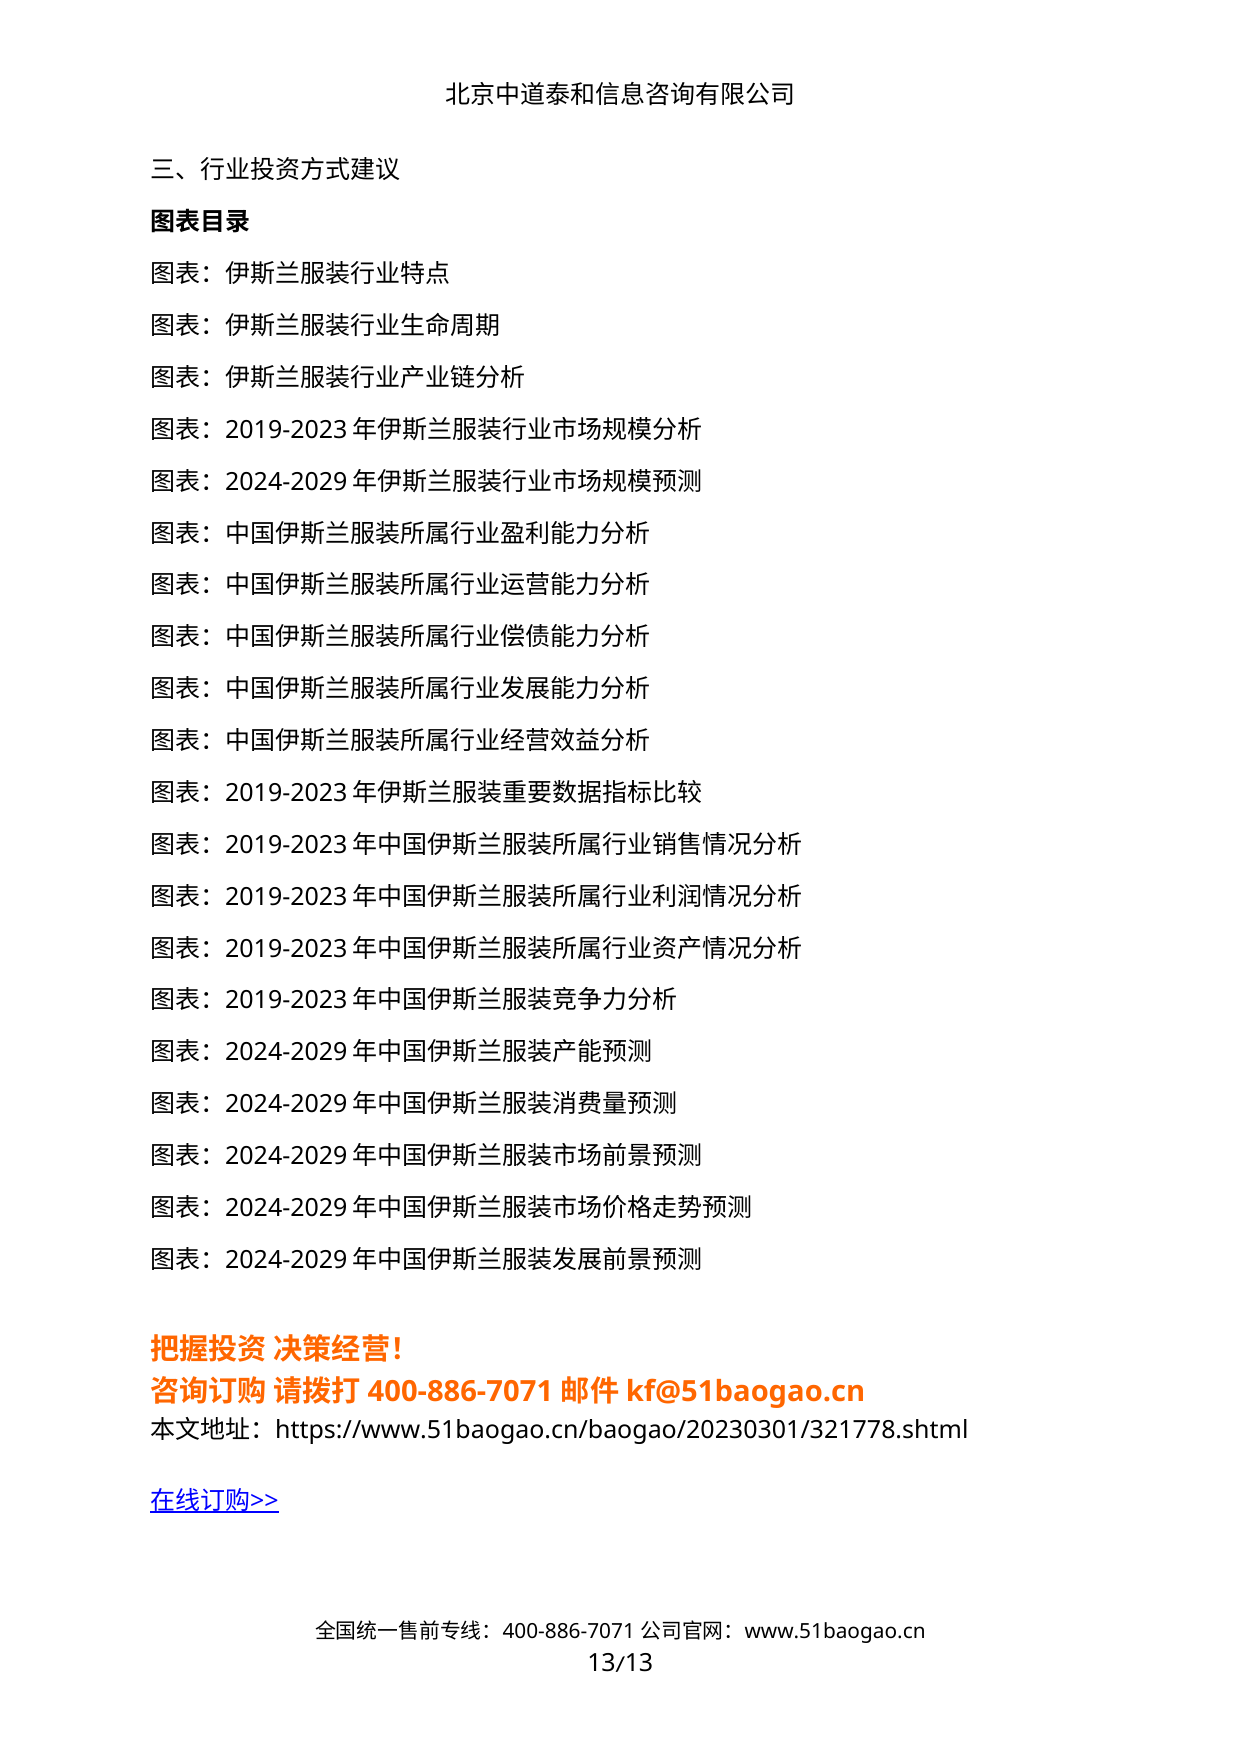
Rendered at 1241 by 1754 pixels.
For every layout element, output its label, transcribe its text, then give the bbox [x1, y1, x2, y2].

text 图表：中国伊斯兰服装所属行业偿债能力分析 [150, 617, 1090, 653]
text 图表：中国伊斯兰服装所属行业运营能力分析 [150, 565, 1090, 601]
text 图表目录 [150, 202, 1090, 238]
text 图表：2024-2029年中国伊斯兰服装市场前景预测 [150, 1136, 1090, 1172]
text 图表：2024-2029年中国伊斯兰服装消费量预测 [150, 1084, 1090, 1120]
text 图表：2019-2023年中国伊斯兰服装所属行业利润情况分析 [150, 876, 1090, 912]
text 在线订购>> [150, 1446, 1090, 1517]
text 图表：2019-2023年中国伊斯兰服装竞争力分析 [150, 980, 1090, 1016]
text 图表：2024-2029年中国伊斯兰服装市场价格走势预测 [150, 1187, 1090, 1224]
text 图表：中国伊斯兰服装所属行业盈利能力分析 [150, 513, 1090, 549]
text 三、行业投资方式建议 [150, 150, 1090, 186]
text 图表：伊斯兰服装行业特点 [150, 254, 1090, 290]
text 图表：2024-2029年中国伊斯兰服装发展前景预测 [150, 1239, 1090, 1276]
text 图表：2019-2023年伊斯兰服装重要数据指标比较 [150, 772, 1090, 809]
text 图表：2024-2029年中国伊斯兰服装产能预测 [150, 1032, 1090, 1068]
text 把握投资 决策经营！咨询订购 请拨打 400-886-7071 邮件 kf@51baogao.cn本文地址：https://www.51baogao.cn/baogao/20230301/321778.shtml [150, 1291, 1090, 1446]
text 图表：中国伊斯兰服装所属行业经营效益分析 [150, 721, 1090, 757]
text 图表：伊斯兰服装行业生命周期 [150, 306, 1090, 342]
text 图表：中国伊斯兰服装所属行业发展能力分析 [150, 669, 1090, 705]
text 图表：伊斯兰服装行业产业链分析 [150, 357, 1090, 394]
text 图表：2024-2029年伊斯兰服装行业市场规模预测 [150, 461, 1090, 497]
text 图表：2019-2023年中国伊斯兰服装所属行业销售情况分析 [150, 824, 1090, 861]
text 图表：2019-2023年中国伊斯兰服装所属行业资产情况分析 [150, 928, 1090, 964]
text 图表：2019-2023年伊斯兰服装行业市场规模分析 [150, 409, 1090, 446]
